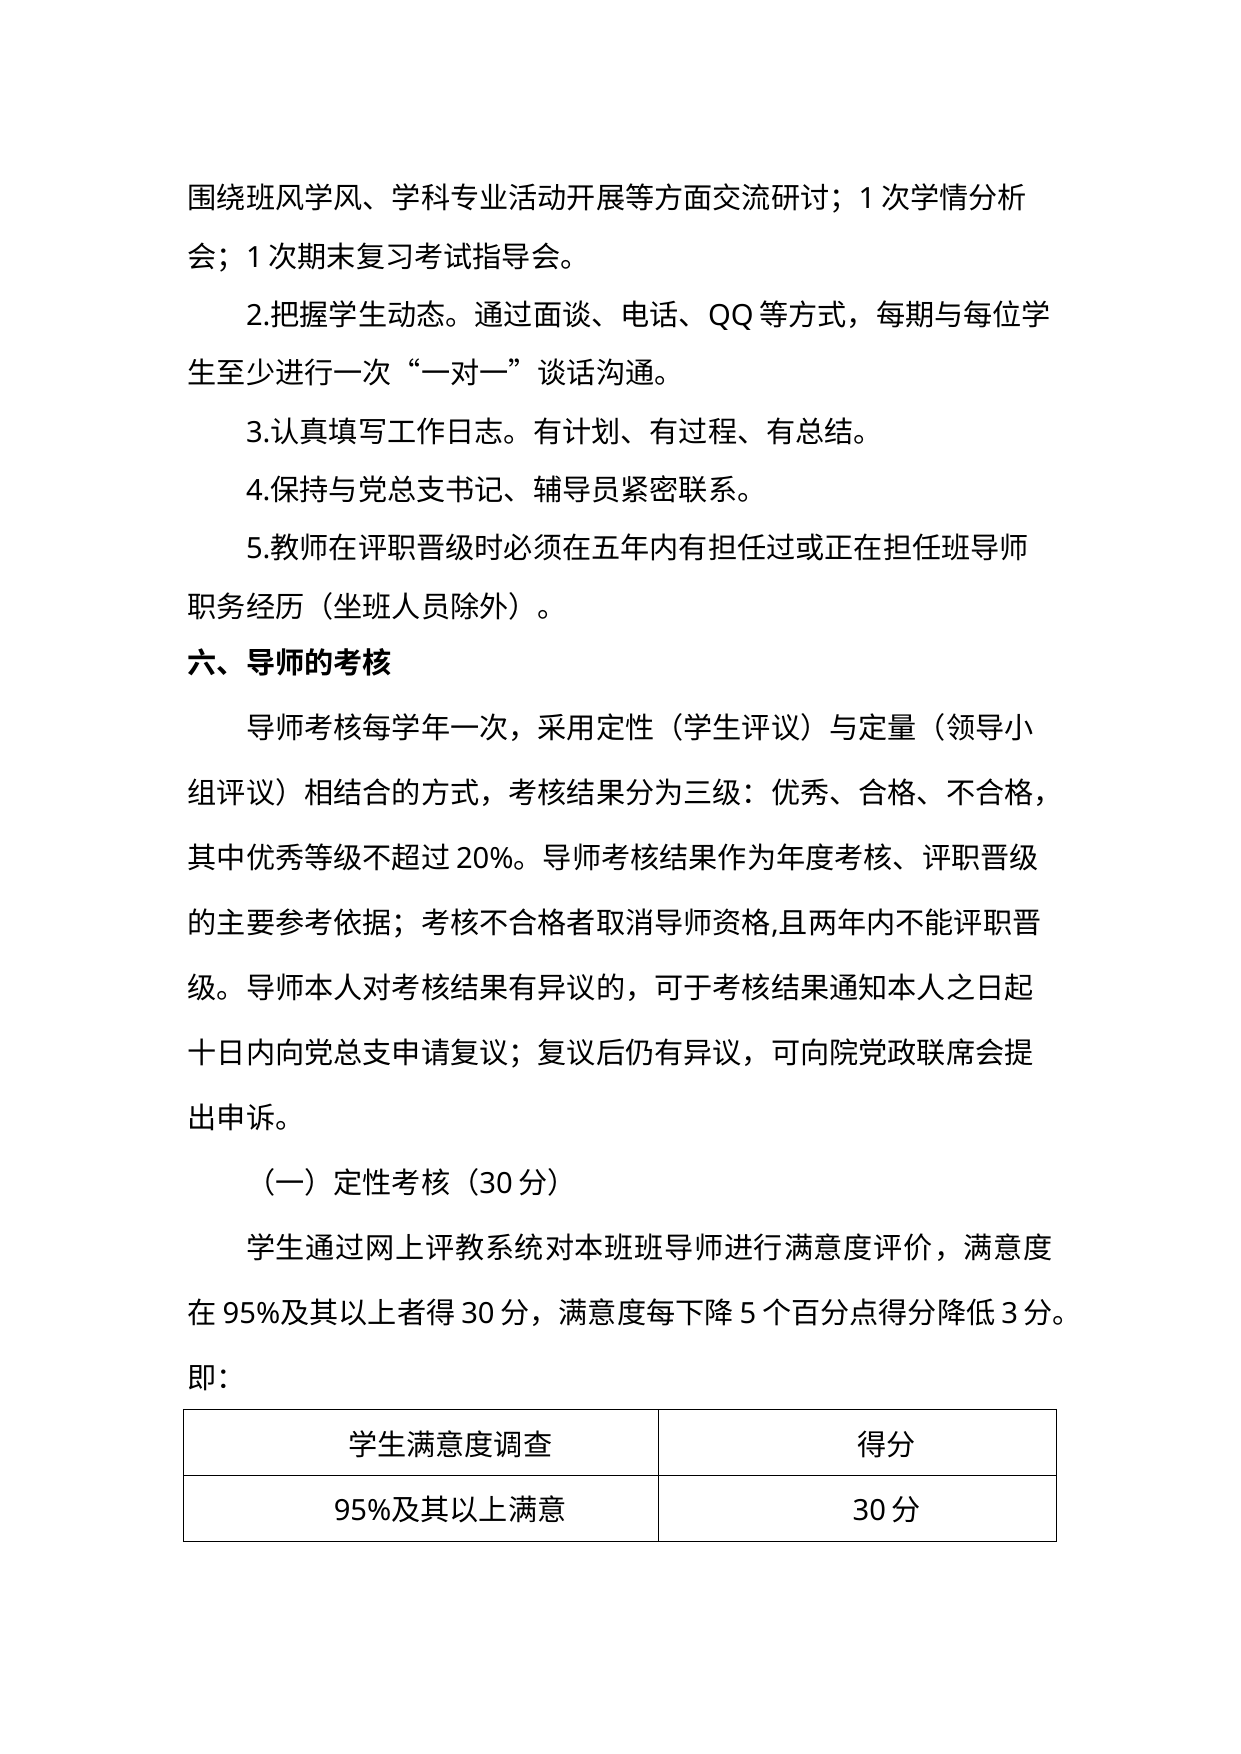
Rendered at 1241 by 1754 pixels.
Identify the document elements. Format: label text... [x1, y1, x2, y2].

table_cell 30分 [659, 1476, 1056, 1541]
text 5.教师在评职晋级时必须在五年内有担任过或正在担任班导师职务经历（坐班人员除外）。 [187, 512, 1053, 629]
text （一）定性考核（30分） [187, 1149, 1053, 1214]
text 学生通过网上评教系统对本班班导师进行满意度评价，满意度在95%及其以上者得30分，满意度每下降5个百分点得分降低3分。即： [187, 1214, 1053, 1409]
text 导师考核每学年一次，采用定性（学生评议）与定量（领导小组评议）相结合的方式，考核结果分为三级：优秀、合格、不合格，其中优秀等级不超过20%。导师考核结果作为年度考核、评职晋级的主要参考依据；考核不合格者取消导师资格,且两年内不能评职晋级。导师本人对考核结果有异议的，可于考核结果通知本人之日起十日内向党总支申请复议；复议后仍有异议，可向院党政联席会提出申诉。 [187, 694, 1053, 1149]
table_header 学生满意度调查 [184, 1410, 658, 1475]
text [187, 162, 1053, 279]
text 3.认真填写工作日志。有计划、有过程、有总结。 [187, 395, 1053, 454]
table_cell 95%及其以上满意 [184, 1476, 658, 1541]
text 2.把握学生动态。通过面谈、电话、QQ等方式，每期与每位学生至少进行一次“一对一”谈话沟通。 [187, 279, 1053, 395]
text 六、导师的考核 [187, 629, 1053, 694]
text 4.保持与党总支书记、辅导员紧密联系。 [187, 454, 1053, 512]
table_header 得分 [659, 1410, 1056, 1475]
